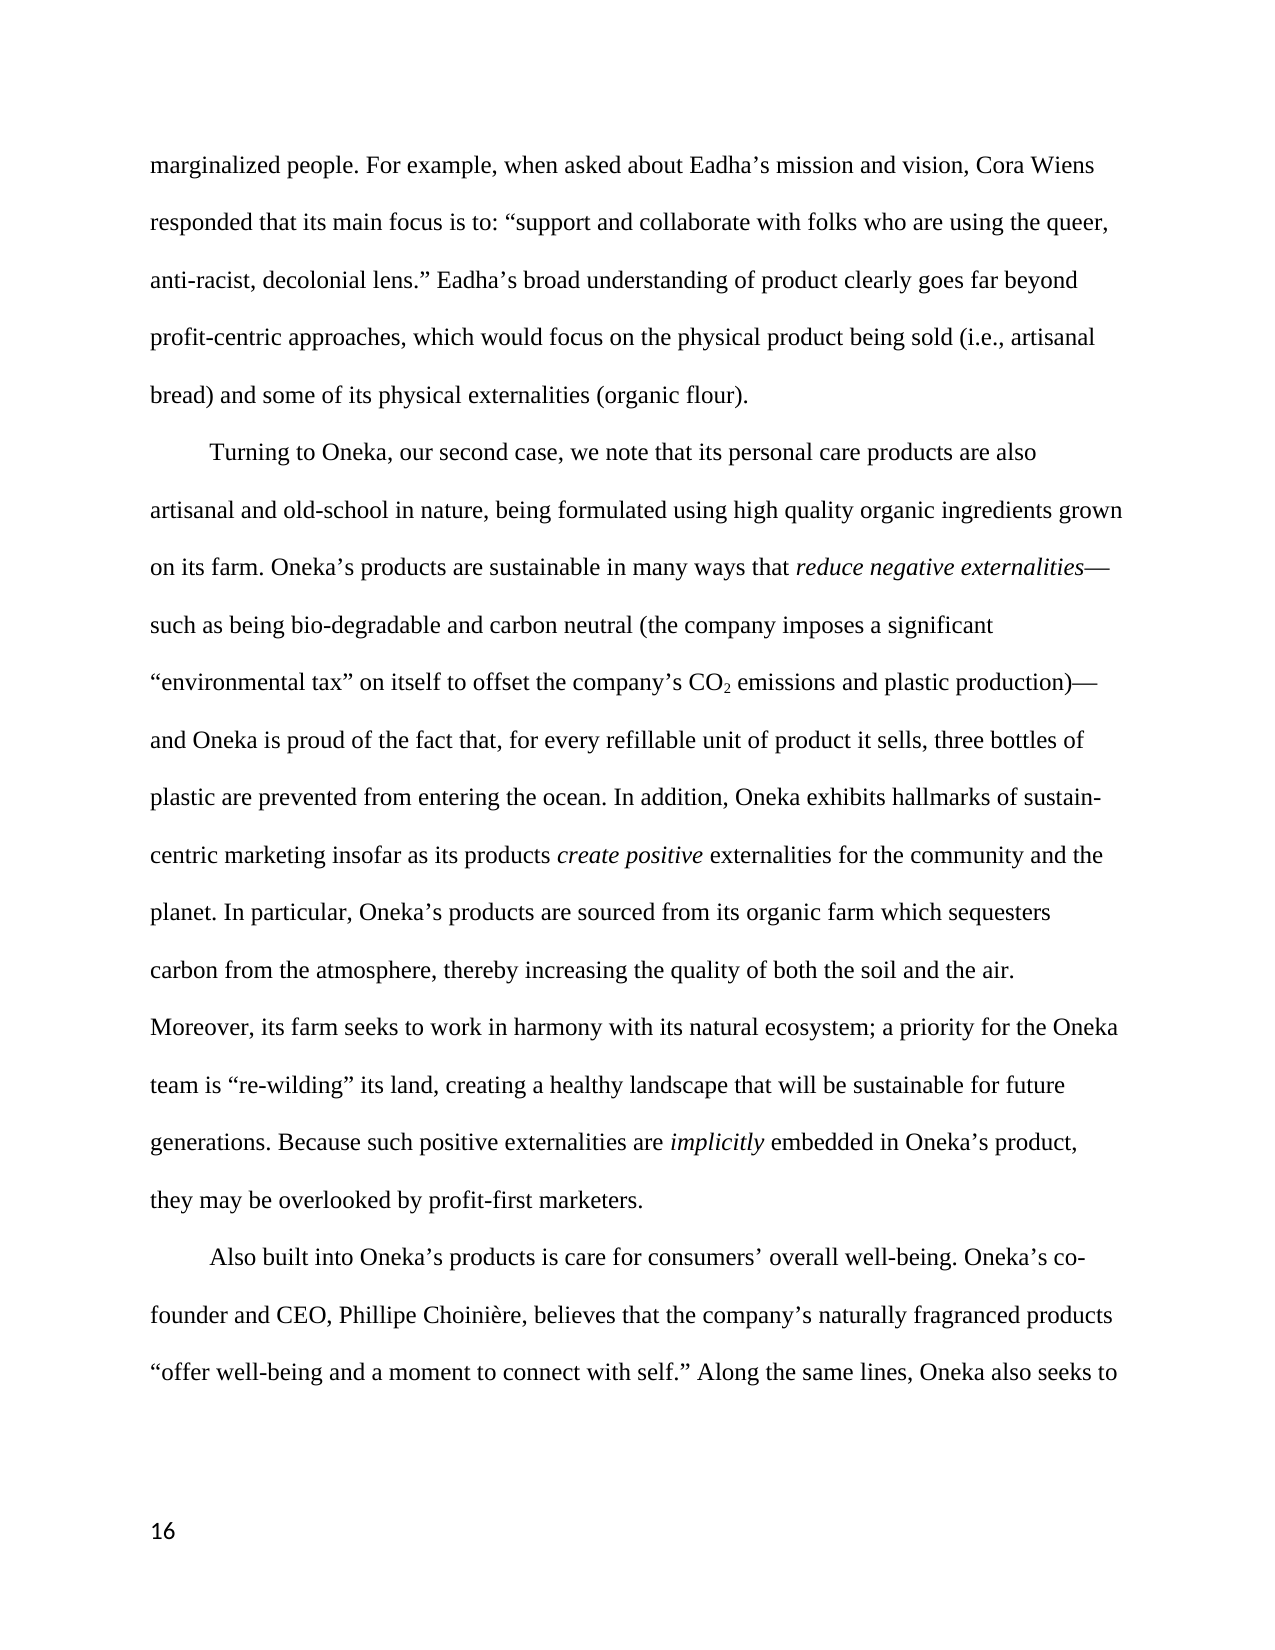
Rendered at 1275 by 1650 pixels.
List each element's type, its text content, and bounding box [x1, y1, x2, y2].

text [150, 1242, 1125, 1386]
text Turning to Oneka, our second case, we note that its personal care products are also artisanal and old-school in nature, being formulated using high quality organic ingredients grown on its farm. Oneka’s products are sustainable in many ways that reduce negative externalities—such as being bio-degradable and carbon neutral (the company imposes a significant “environmental tax” on itself to offset the company’s CO2 emissions and plastic production)—and Oneka is proud of the fact that, for every refillable unit of product it sells, three bottles of plastic are prevented from entering the ocean. In addition, Oneka exhibits hallmarks of sustain-centric marketing insofar as its products create positive externalities for the community and the planet. In particular, Oneka’s products are sourced from its organic farm which sequesters carbon from the atmosphere, thereby increasing the quality of both the soil and the air. Moreover, its farm seeks to work in harmony with its natural ecosystem; a priority for the Oneka team is “re-wilding” its land, creating a healthy landscape that will be sustainable for future generations. Because such positive externalities are implicitly embedded in Oneka’s product, they may be overlooked by profit-first marketers. [150, 437, 1125, 1214]
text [150, 150, 1125, 409]
